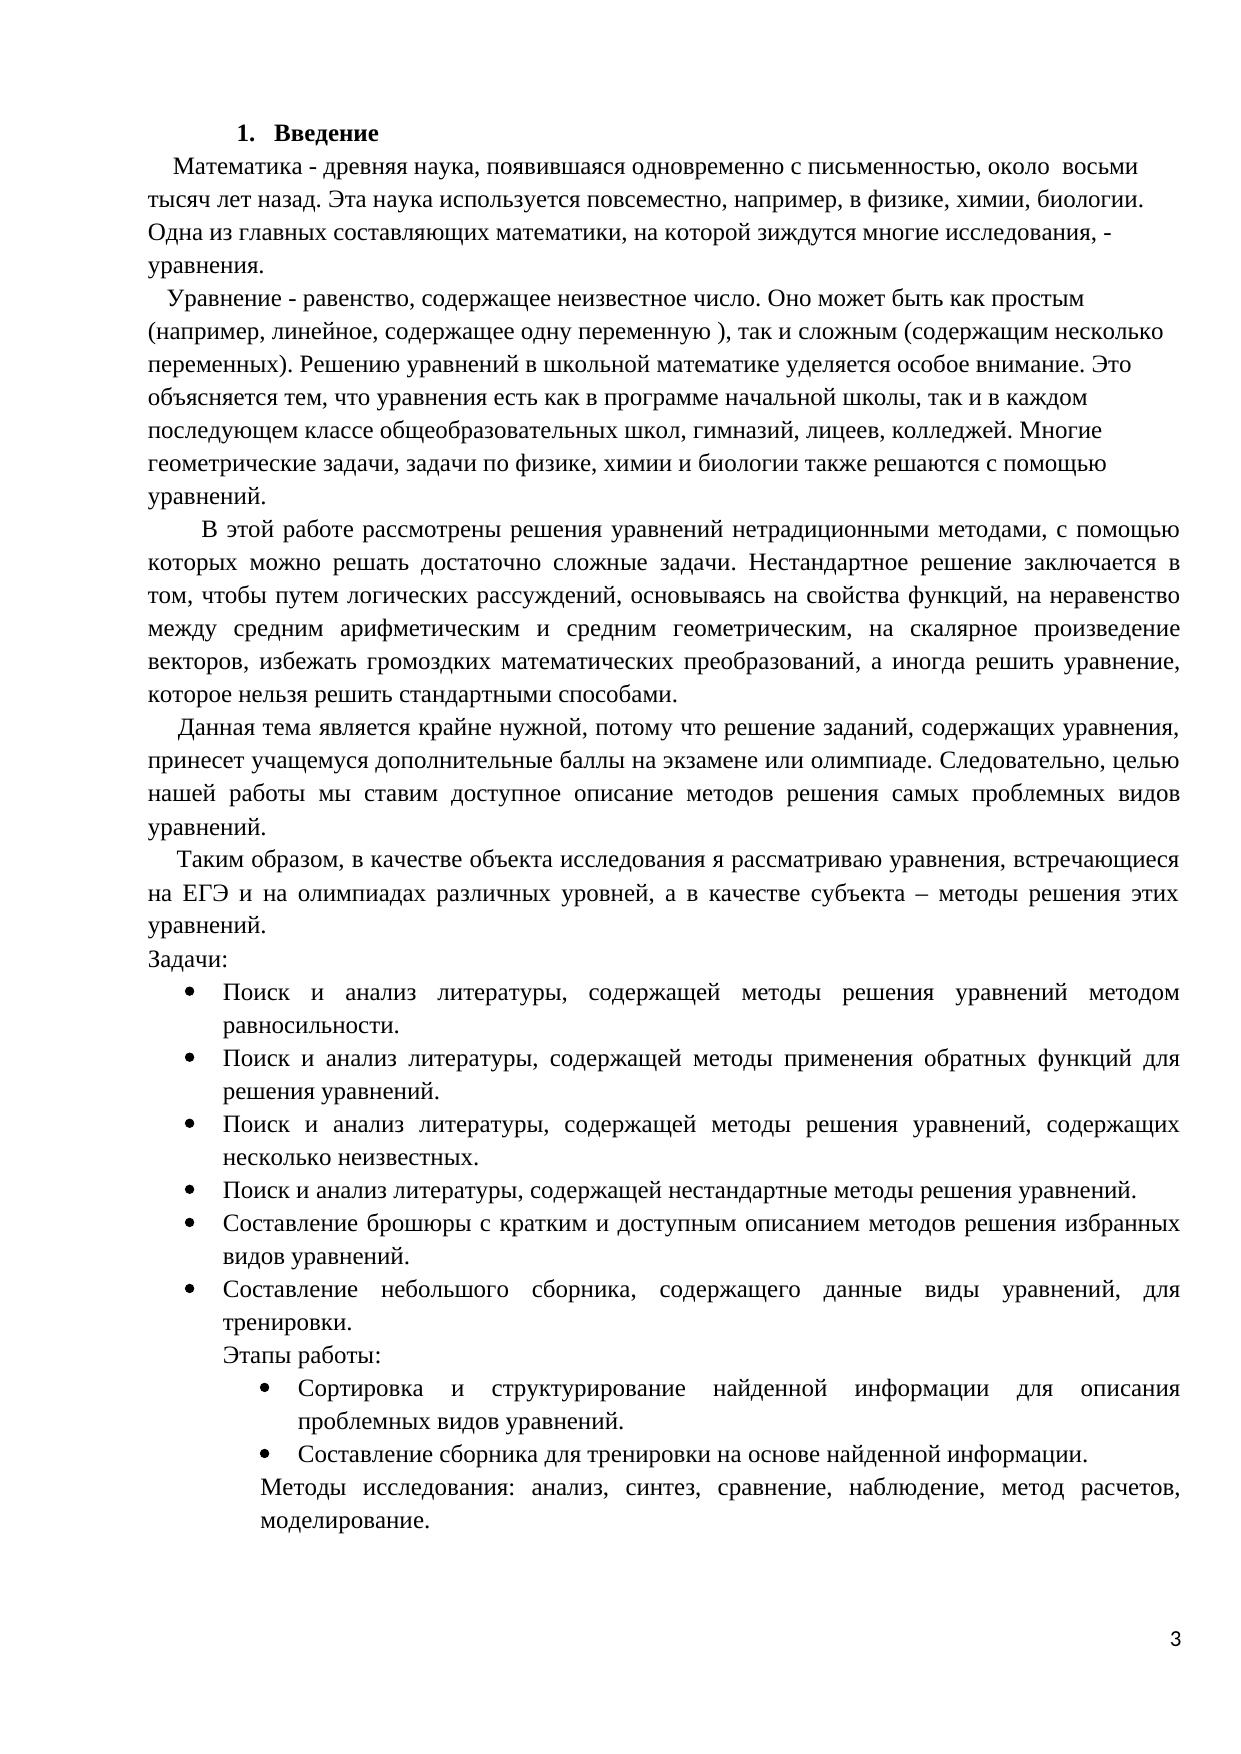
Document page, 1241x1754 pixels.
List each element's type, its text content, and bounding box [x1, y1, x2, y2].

list Этапы работы: [223, 1340, 1181, 1369]
text Методы исследования: анализ, синтез, сравнение, наблюдение, метод расчетов, моделирование. [260, 1472, 1181, 1534]
list Поиск и анализ литературы, содержащей методы решения уравнений, содержащих несколько неизвестных. [185, 1109, 1181, 1171]
list Составление сборника для тренировки на основе найденной информации. [260, 1439, 1181, 1468]
text Таким образом, в качестве объекта исследования я рассматриваю уравнения, встречающиеся на ЕГЭ и на олимпиадах различных уровней, а в качестве субъекта – методы решения этих уравнений. [148, 844, 1181, 939]
text Данная тема является крайне нужной, потому что решение заданий, содержащих уравнения, принесет учащемуся дополнительные баллы на экзамене или олимпиаде. Следовательно, целью нашей работы мы ставим доступное описание методов решения самых проблемных видов уравнений. [148, 712, 1181, 840]
list Сортировка и структурирование найденной информации для описания проблемных видов уравнений. [260, 1373, 1181, 1435]
text Задачи: [148, 944, 1181, 972]
list Поиск и анализ литературы, содержащей методы решения уравнений методом равносильности. [185, 977, 1181, 1038]
list Введение [236, 118, 1181, 147]
text Математика - древняя наука, появившаяся одновременно с письменностью, около восьми тысяч лет назад. Эта наука используется повсеместно, например, в физике, химии, биологии. Одна из главных составляющих математики, на которой зиждутся многие исследования, - уравнения. Уравнение - равенство, содержащее неизвестное число. Оно может быть как простым (например, линейное, содержащее одну переменную ), так и сложным (содержащим несколько переменных). Решению уравнений в школьной математике уделяется особое внимание. Это объясняется тем, что уравнения есть как в программе начальной школы, так и в каждом последующем классе общеобразовательных школ, гимназий, лицеев, колледжей. Многие геометрические задачи, задачи по физике, химии и биологии также решаются с помощью уравнений. [148, 151, 1181, 510]
list Поиск и анализ литературы, содержащей нестандартные методы решения уравнений. [185, 1175, 1181, 1203]
list Составление брошюры с кратким и доступным описанием методов решения избранных видов уравнений. [185, 1208, 1181, 1269]
list Составление небольшого сборника, содержащего данные виды уравнений, для тренировки. [185, 1274, 1181, 1336]
text В этой работе рассмотрены решения уравнений нетрадиционными методами, с помощью которых можно решать достаточно сложные задачи. Нестандартное решение заключается в том, чтобы путем логических рассуждений, основываясь на свойства функций, на неравенство между средним арифметическим и средним геометрическим, на скалярное произведение векторов, избежать громоздких математических преобразований, а иногда решить уравнение, которое нельзя решить стандартными способами. [148, 514, 1181, 708]
list Поиск и анализ литературы, содержащей методы применения обратных функций для решения уравнений. [185, 1043, 1181, 1104]
